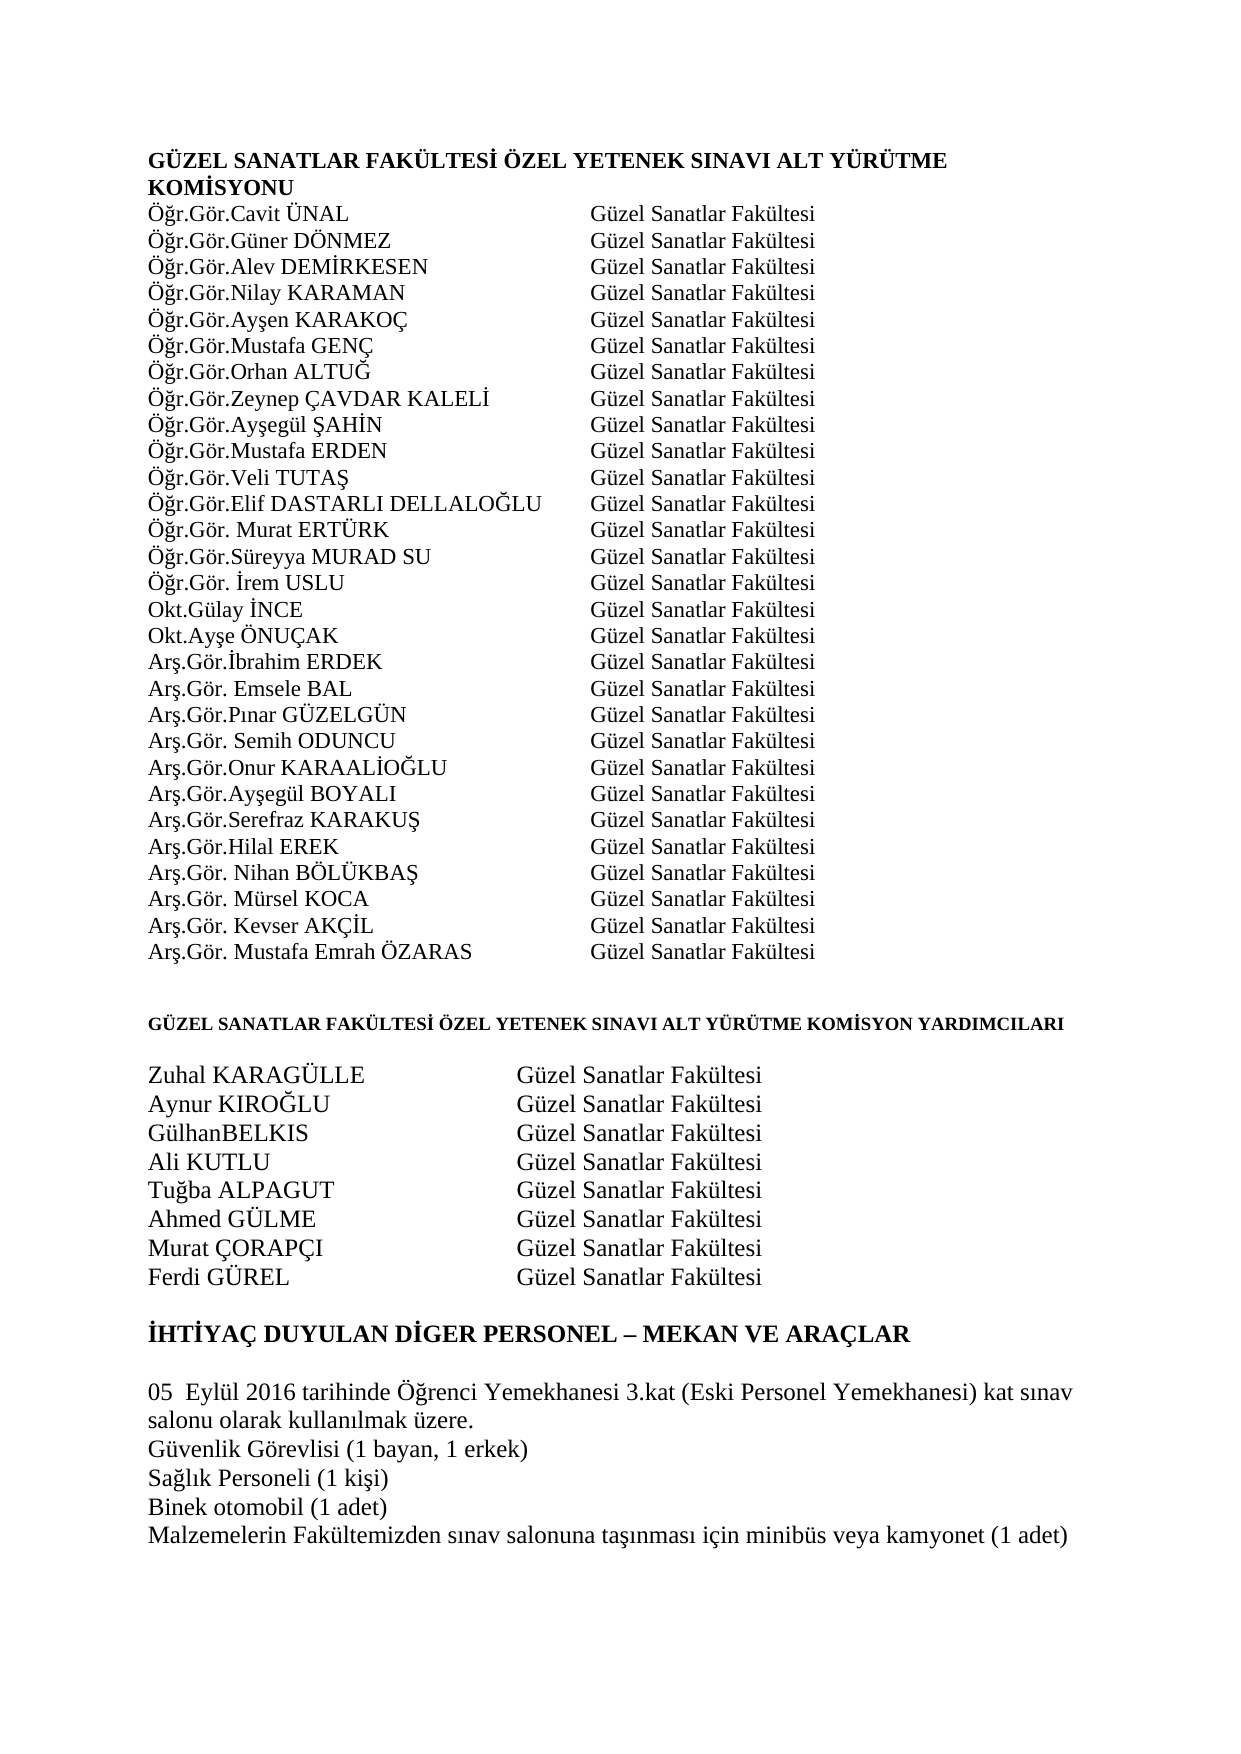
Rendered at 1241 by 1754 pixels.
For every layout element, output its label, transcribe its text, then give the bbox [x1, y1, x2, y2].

text Arş.Gör. Mustafa Emrah ÖZARAS Güzel Sanatlar Fakültesi [148, 938, 1093, 964]
text Arş.Gör. Emsele BAL Güzel Sanatlar Fakültesi [148, 675, 1093, 701]
text Arş.Gör. Nihan BÖLÜKBAŞ Güzel Sanatlar Fakültesi [148, 859, 1093, 886]
text Öğr.Gör.Mustafa GENÇ Güzel Sanatlar Fakültesi [148, 332, 1093, 358]
text Arş.Gör.Hilal EREK Güzel Sanatlar Fakültesi [148, 833, 1093, 859]
text Arş.Gör. Mürsel KOCA Güzel Sanatlar Fakültesi [148, 886, 1093, 912]
text Öğr.Gör.Nilay KARAMAN Güzel Sanatlar Fakültesi [148, 279, 1093, 306]
text Arş.Gör.Serefraz KARAKUŞ Güzel Sanatlar Fakültesi [148, 806, 1093, 833]
text Tuğba ALPAGUT Güzel Sanatlar Fakültesi [148, 1175, 1093, 1204]
text Öğr.Gör.Ayşegül ŞAHİN Güzel Sanatlar Fakültesi [148, 411, 1093, 437]
text Arş.Gör. Semih ODUNCU Güzel Sanatlar Fakültesi [148, 727, 1093, 754]
text Ahmed GÜLME Güzel Sanatlar Fakültesi [148, 1204, 1093, 1233]
text Öğr.Gör.Mustafa ERDEN Güzel Sanatlar Fakültesi [148, 437, 1093, 464]
text Öğr.Gör. Murat ERTÜRK Güzel Sanatlar Fakültesi [148, 517, 1093, 543]
text Öğr.Gör.Elif DASTARLI DELLALOĞLU Güzel Sanatlar Fakültesi [148, 490, 1093, 517]
text Okt.Ayşe ÖNUÇAK Güzel Sanatlar Fakültesi [148, 622, 1093, 648]
text Zuhal KARAGÜLLE Güzel Sanatlar Fakültesi [148, 1060, 1093, 1089]
text Okt.Gülay İNCE Güzel Sanatlar Fakültesi [148, 596, 1093, 622]
text Öğr.Gör.Alev DEMİRKESEN Güzel Sanatlar Fakültesi [148, 253, 1093, 279]
text 05 Eylül 2016 tarihinde Öğrenci Yemekhanesi 3.kat (Eski Personel Yemekhanesi) kat sınav salonu olarak kullanılmak üzere. [148, 1377, 1093, 1434]
text Öğr.Gör.Zeynep ÇAVDAR KALELİ Güzel Sanatlar Fakültesi [148, 385, 1093, 411]
text Öğr.Gör. İrem USLU Güzel Sanatlar Fakültesi [148, 569, 1093, 596]
text Ali KUTLU Güzel Sanatlar Fakültesi [148, 1147, 1093, 1175]
text Öğr.Gör.Orhan ALTUĞ Güzel Sanatlar Fakültesi [148, 358, 1093, 385]
text Arş.Gör.Pınar GÜZELGÜN Güzel Sanatlar Fakültesi [148, 701, 1093, 727]
text Öğr.Gör.Süreyya MURAD SU Güzel Sanatlar Fakültesi [148, 543, 1093, 569]
text Öğr.Gör.Güner DÖNMEZ Güzel Sanatlar Fakültesi [148, 227, 1093, 253]
text Aynur KIROĞLU Güzel Sanatlar Fakültesi [148, 1089, 1093, 1118]
text Öğr.Gör.Cavit ÜNAL Güzel Sanatlar Fakültesi [148, 200, 1093, 227]
text Öğr.Gör.Veli TUTAŞ Güzel Sanatlar Fakültesi [148, 464, 1093, 490]
text GÜZEL SANATLAR FAKÜLTESİ ÖZEL YETENEK SINAVI ALT YÜRÜTME KOMİSYONU [148, 148, 1093, 200]
text Güvenlik Görevlisi (1 bayan, 1 erkek) [148, 1434, 1093, 1463]
text Gülhan BELKIS Güzel Sanatlar Fakültesi [148, 1118, 1093, 1147]
text Ferdi GÜREL Güzel Sanatlar Fakültesi [148, 1262, 1093, 1290]
text Öğr.Gör.Ayşen KARAKOÇ Güzel Sanatlar Fakültesi [148, 306, 1093, 332]
text Arş.Gör.İbrahim ERDEK Güzel Sanatlar Fakültesi [148, 648, 1093, 675]
text Malzemelerin Fakültemizden sınav salonuna taşınması için minibüs veya kamyonet (1 adet) [148, 1520, 1093, 1549]
text Murat ÇORAPÇI Güzel Sanatlar Fakültesi [148, 1233, 1093, 1262]
text Binek otomobil (1 adet) [148, 1492, 1093, 1520]
text Arş.Gör.Ayşegül BOYALI Güzel Sanatlar Fakültesi [148, 780, 1093, 806]
text Sağlık Personeli (1 kişi) [148, 1463, 1093, 1492]
text İHTİYAÇ DUYULAN DİGER PERSONEL – MEKAN VE ARAÇLAR [148, 1319, 1093, 1348]
text Arş.Gör.Onur KARAALİOĞLU Güzel Sanatlar Fakültesi [148, 754, 1093, 780]
text GÜZEL SANATLAR FAKÜLTESİ ÖZEL YETENEK SINAVI ALT YÜRÜTME KOMİSYON YARDIMCILARI [148, 1012, 1093, 1034]
text Arş.Gör. Kevser AKÇİL Güzel Sanatlar Fakültesi [148, 912, 1093, 938]
